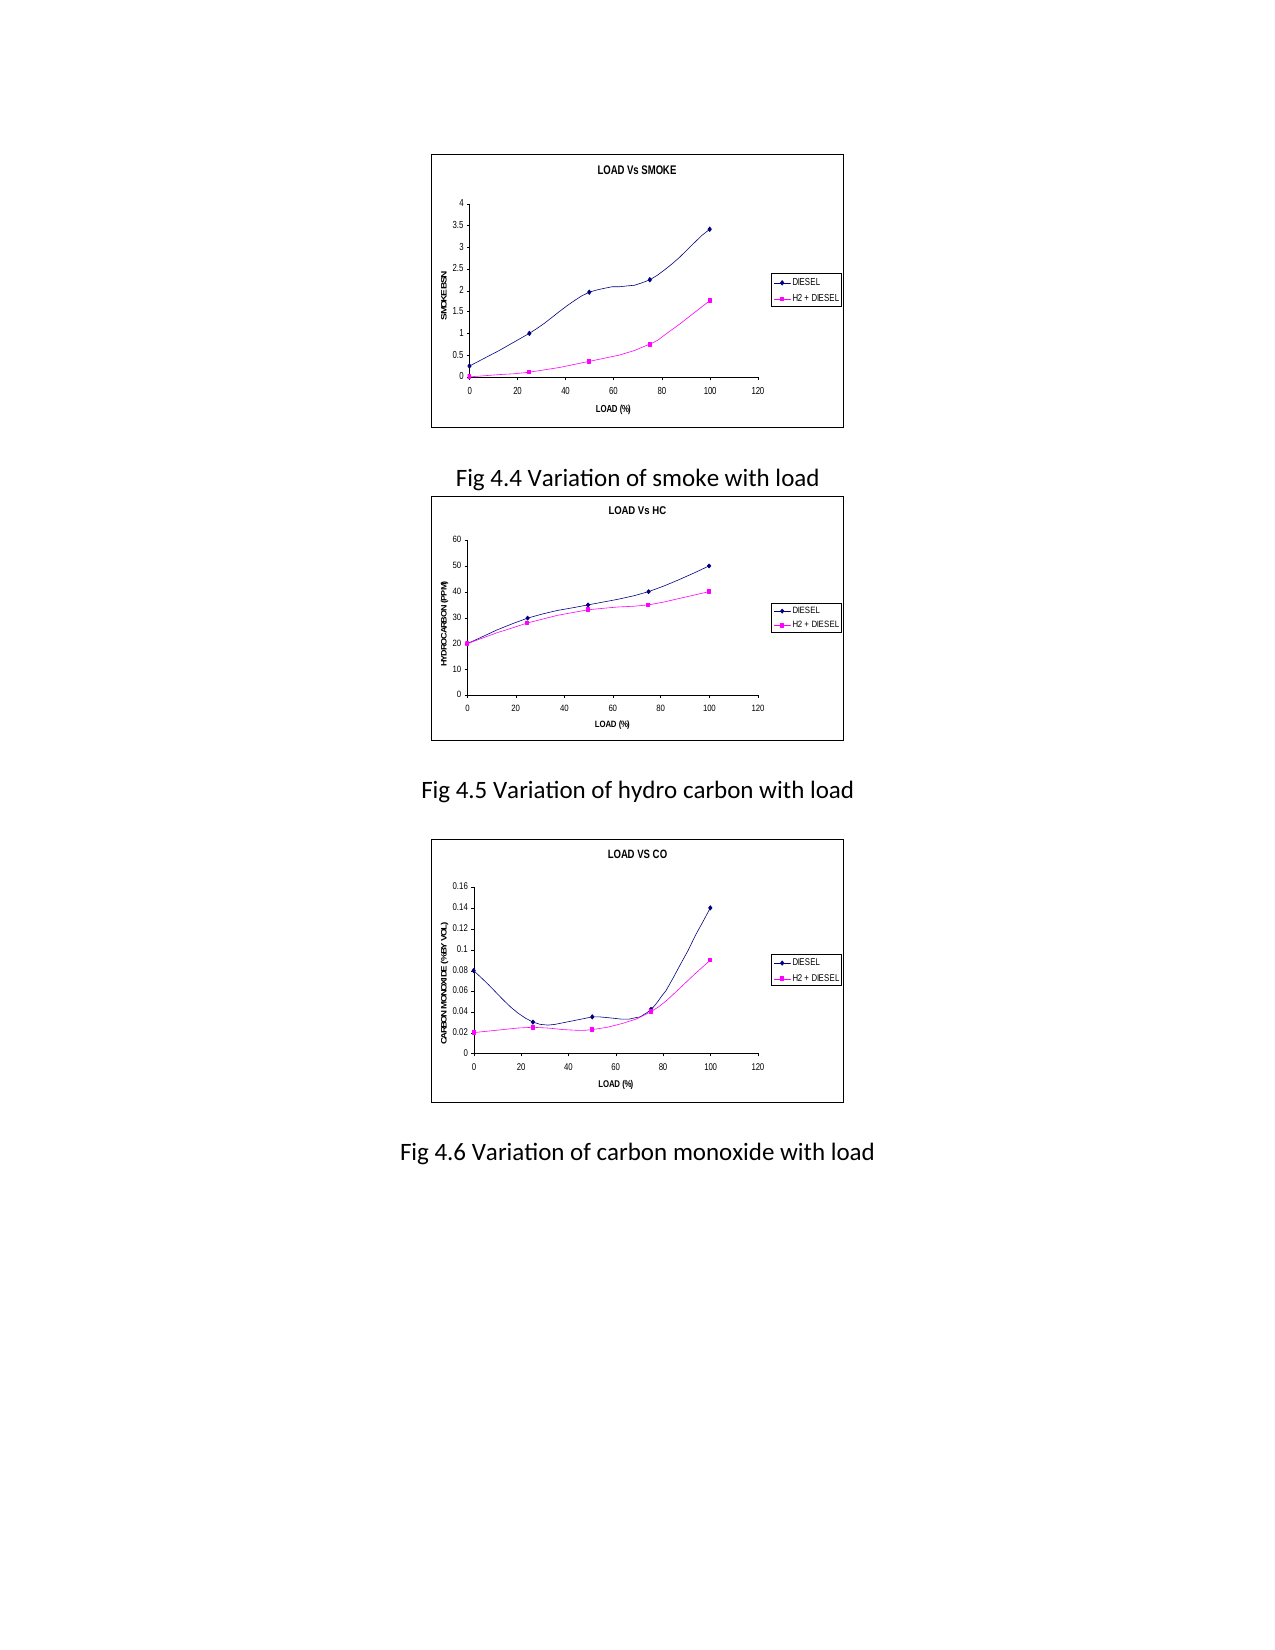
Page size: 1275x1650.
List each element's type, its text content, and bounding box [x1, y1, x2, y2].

text Fig 4.5 Variation of hydro carbon with load [150, 774, 1125, 805]
text Fig 4.4 Variation of smoke with load [150, 462, 1125, 492]
text Fig 4.6 Variation of carbon monoxide with load [150, 1136, 1125, 1167]
